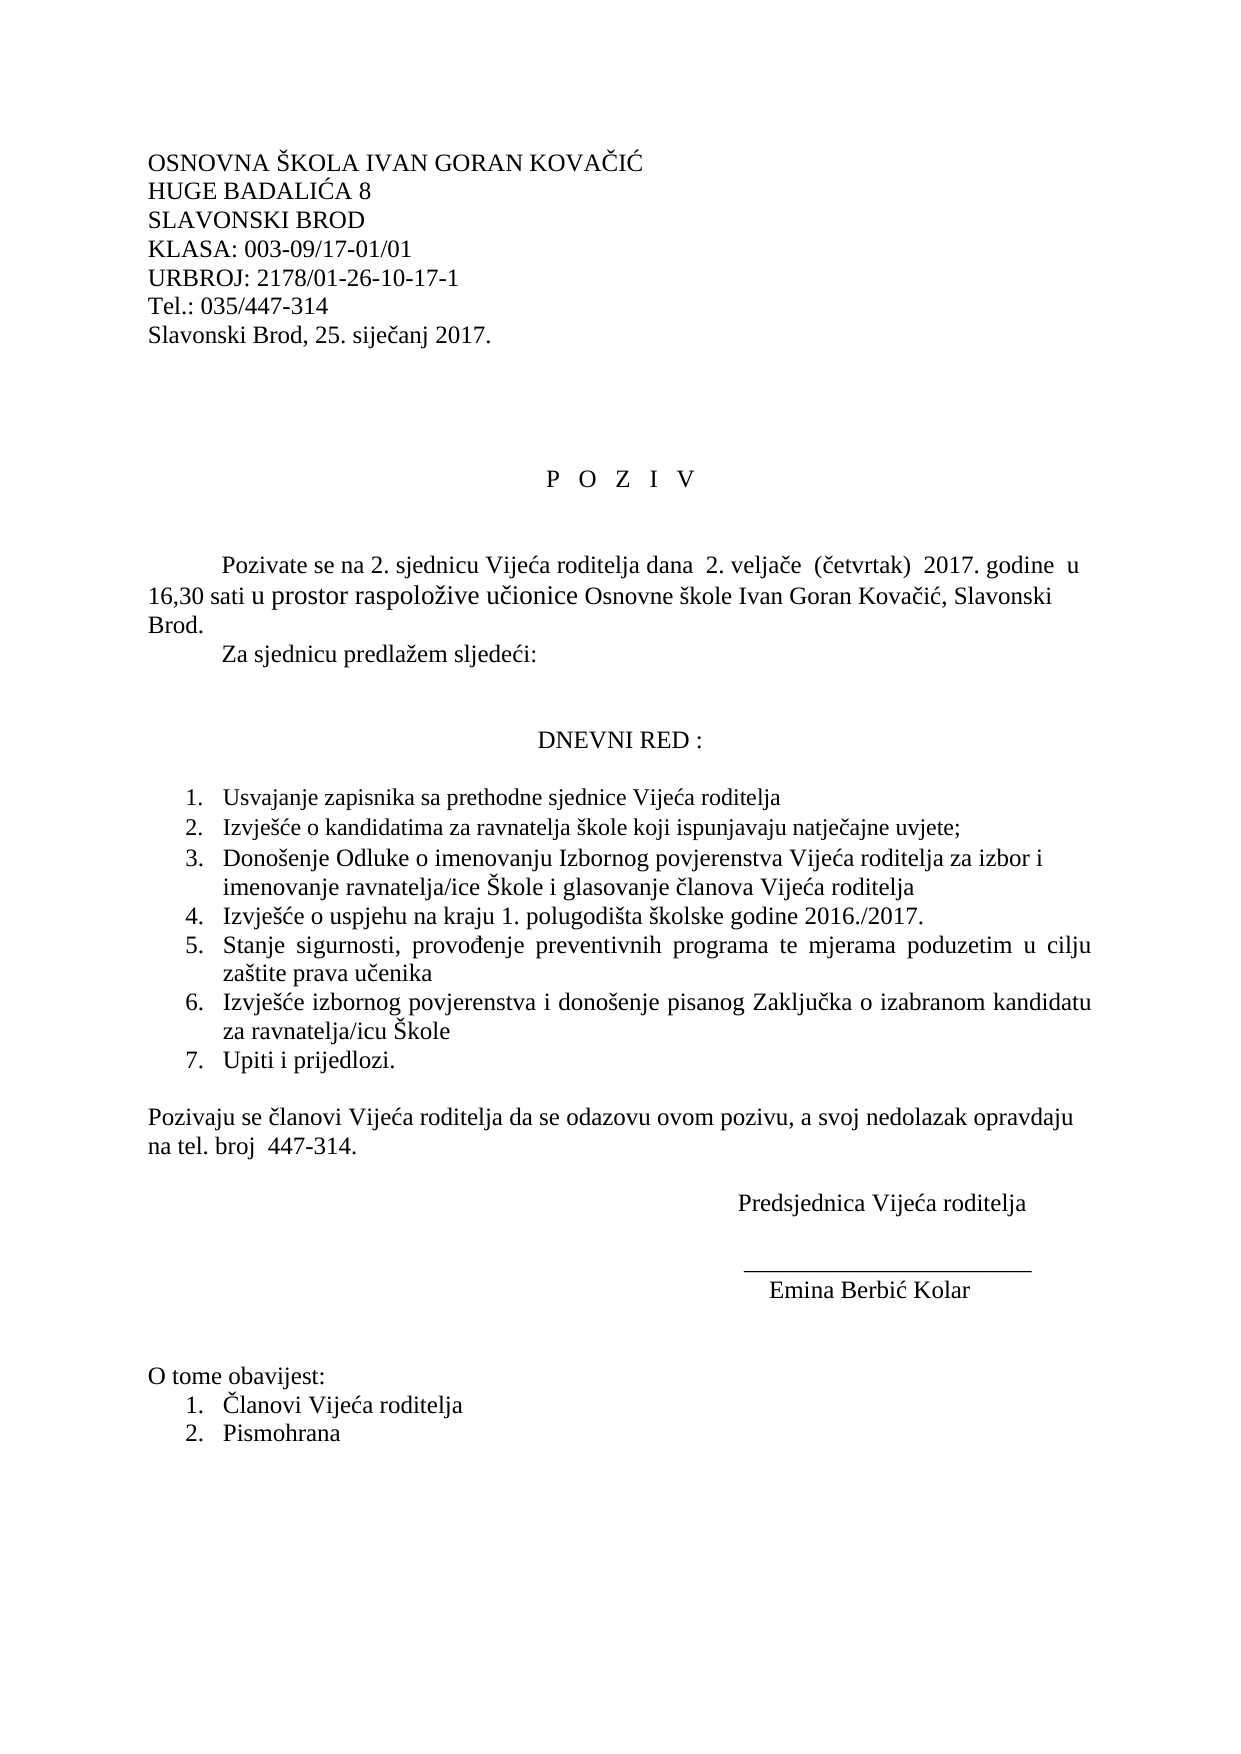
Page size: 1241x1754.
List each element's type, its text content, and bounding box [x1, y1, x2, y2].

text P O Z I V [148, 464, 1093, 493]
list Upiti i prijedlozi. [185, 1045, 1093, 1073]
text Tel.: 035/447-314 [148, 291, 1093, 320]
text KLASA: 003-09/17-01/01 [148, 234, 1093, 263]
list Izvješće o kandidatima za ravnatelja škole koji ispunjavaju natječajne uvjete; [185, 813, 1093, 841]
text O tome obavijest: [148, 1361, 1093, 1390]
text Za sjednicu predlažem sljedeći: [148, 639, 1093, 667]
text Predsjednica Vijeća roditelja [664, 1188, 1093, 1217]
list Stanje sigurnosti, provođenje preventivnih programa te mjerama poduzetim u cilju zaštite prava učenika [185, 930, 1093, 987]
list Članovi Vijeća roditelja [185, 1390, 1093, 1418]
list Pismohrana [185, 1418, 1093, 1447]
text HUGE BADALIĆA 8 [148, 176, 1093, 205]
text Pozivate se na 2. sjednicu Vijeća roditelja dana 2. veljače (četvrtak) 2017. godine u 16,30 sati u prostor raspoložive učionice Osnovne škole Ivan Goran Kovačić, Slavonski Brod. [148, 550, 1093, 639]
text URBROJ: 2178/01-26-10-17-1 [148, 263, 1093, 291]
list Izvješće o uspjehu na kraju 1. polugodišta školske godine 2016./2017. [183, 901, 1093, 930]
list Donošenje Odluke o imenovanju Izbornog povjerenstva Vijeća roditelja za izbor i imenovanje ravnatelja/ice Škole i glasovanje članova Vijeća roditelja [185, 843, 1093, 901]
text Slavonski Brod, 25. siječanj 2017. [148, 320, 1093, 349]
text OSNOVNA ŠKOLA IVAN GORAN KOVAČIĆ [148, 148, 1093, 176]
text SLAVONSKI BROD [148, 205, 1093, 234]
list Usvajanje zapisnika sa prethodne sjednice Vijeća roditelja [185, 782, 1093, 810]
text _______________________ [148, 1246, 1093, 1275]
list Izvješće izbornog povjerenstva i donošenje pisanog Zaključka o izabranom kandidatu za ravnatelja/icu Škole [185, 987, 1093, 1045]
text Emina Berbić Kolar [148, 1275, 1093, 1303]
text DNEVNI RED : [148, 725, 1093, 754]
text Pozivaju se članovi Vijeća roditelja da se odazovu ovom pozivu, a svoj nedolazak opravdaju na tel. broj 447-314. [148, 1102, 1093, 1160]
